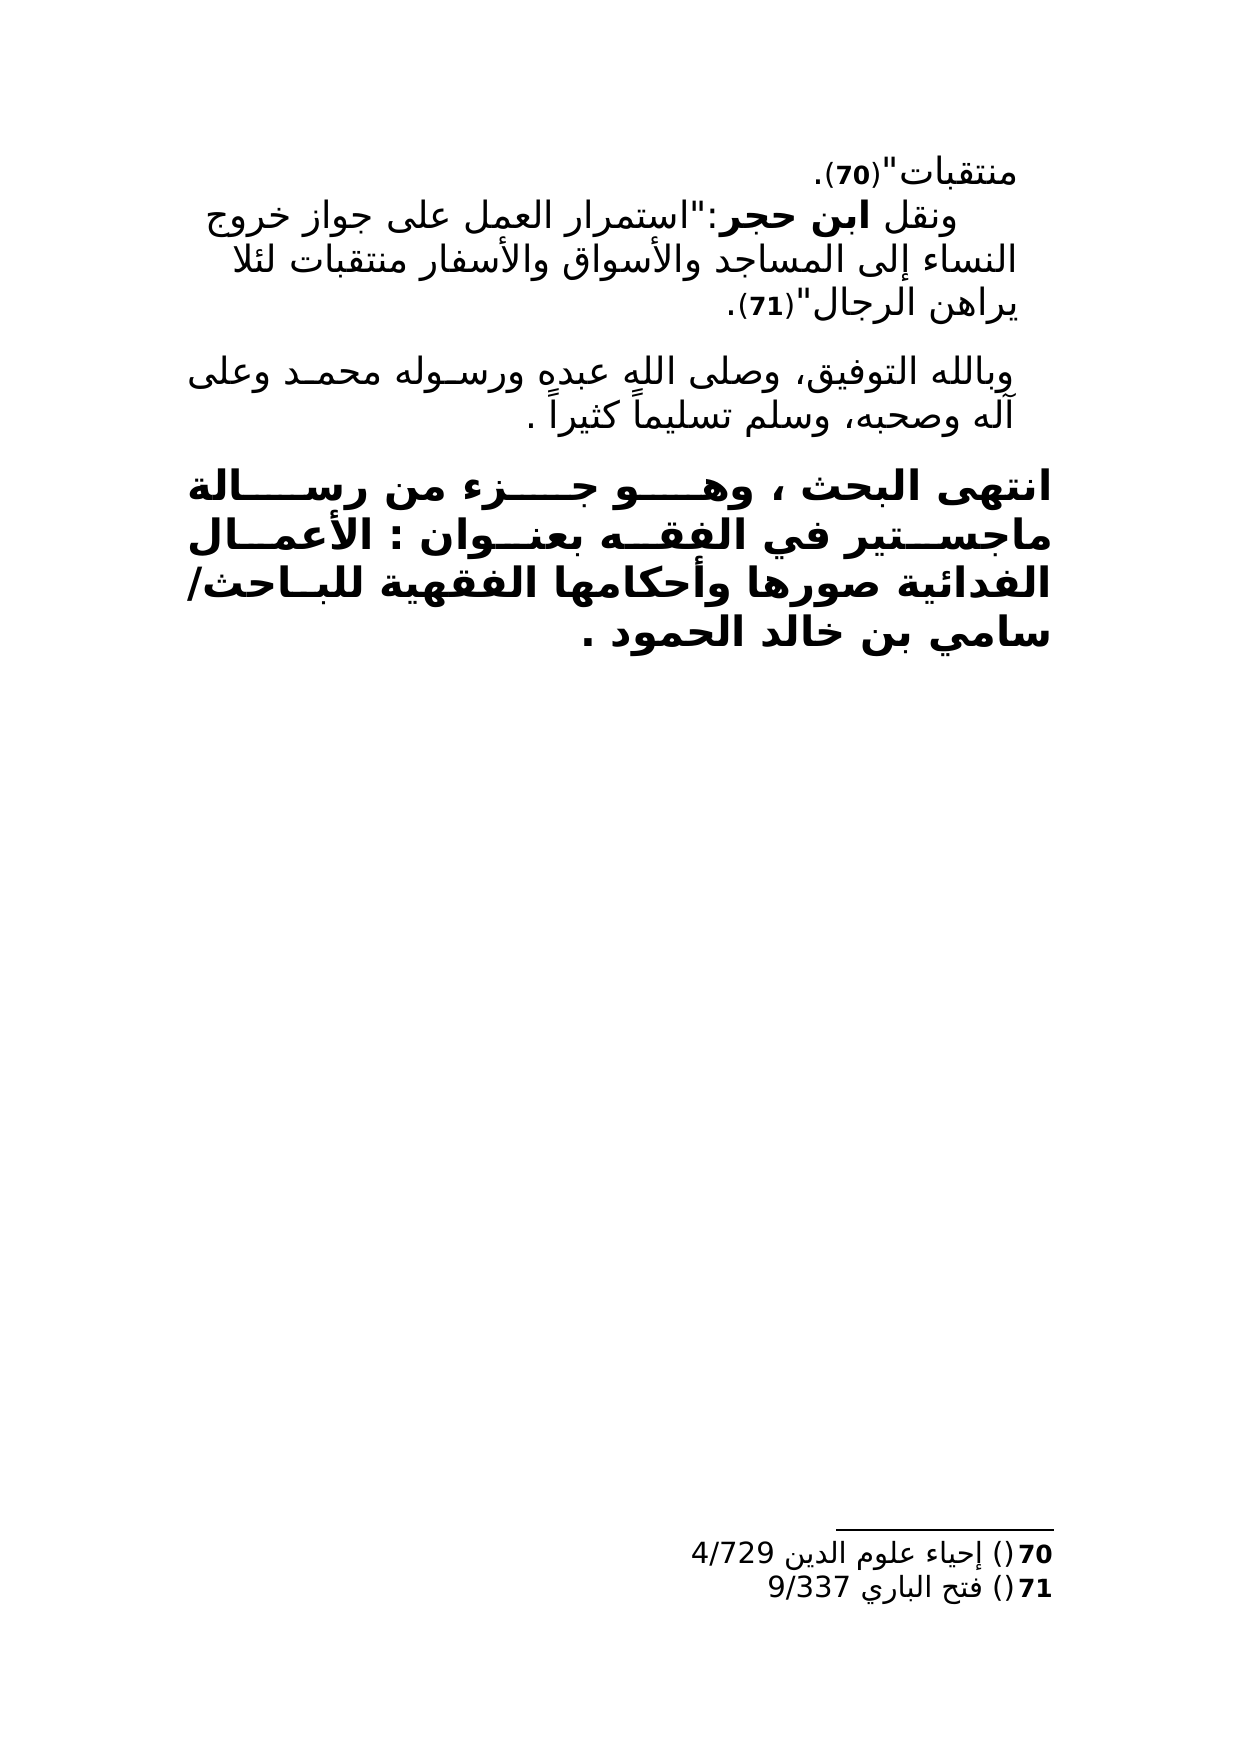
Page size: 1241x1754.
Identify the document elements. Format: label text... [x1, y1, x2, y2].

text انتهى البحث ، وهو جزء من رسالة ماجستير في الفقه بعنوان : الأعمال الفدائية صورها وأحكامها الفقهية للباحث/ سامي بن خالد الحمود . [187, 462, 1053, 656]
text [187, 150, 1018, 194]
text وبالله التوفيق، وصلى الله عبده ورسوله محمد وعلى آله وصحبه، وسلم تسليماً كثيراً . [187, 349, 1015, 437]
text ونقل ابن حجر:"استمرار العمل على جواز خروج النساء إلى المساجد والأسواق والأسفار منتقبات لئلا يراهن الرجال"(). [187, 194, 1018, 324]
